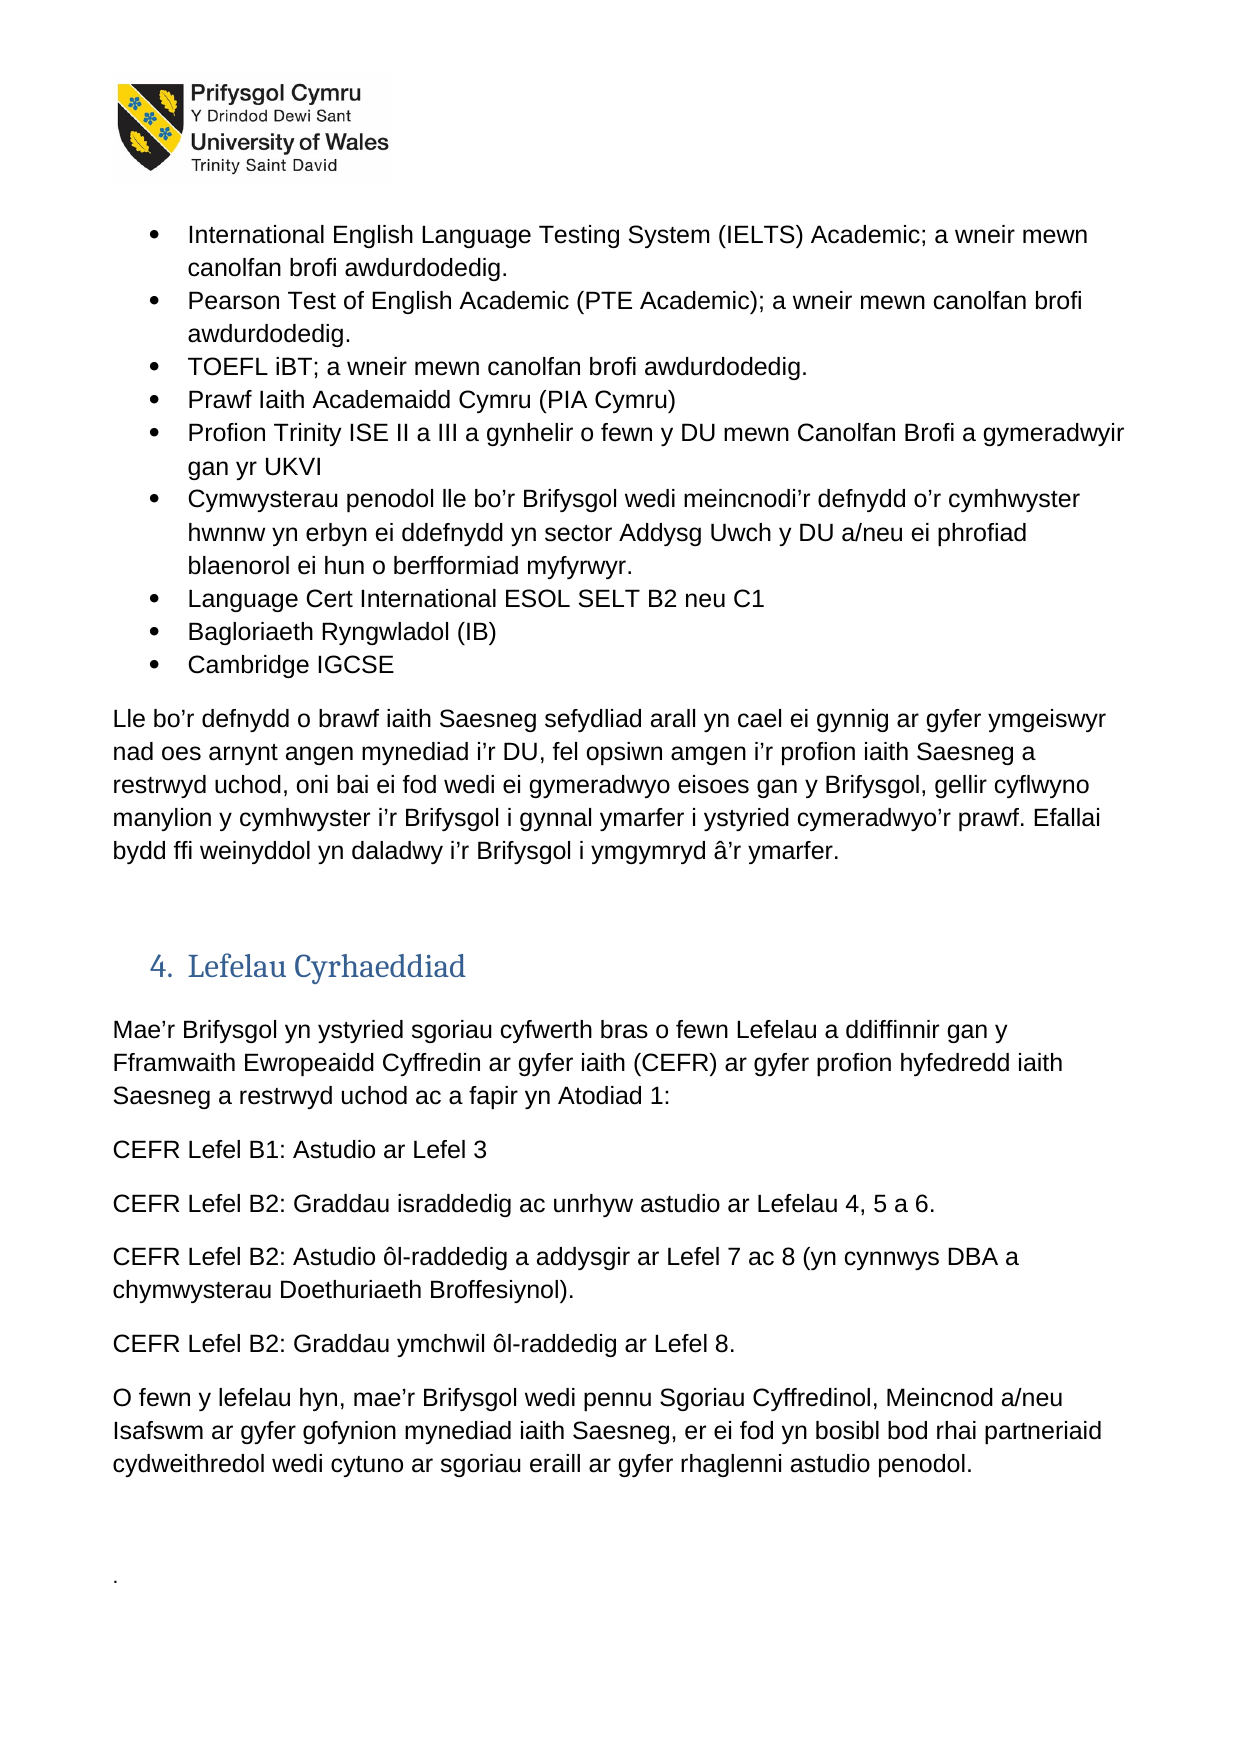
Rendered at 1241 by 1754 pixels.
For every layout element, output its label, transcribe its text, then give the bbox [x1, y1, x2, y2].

text CEFR Lefel B2: Graddau ymchwil ôl-raddedig ar Lefel 8. [112, 1329, 1128, 1358]
subtitle Lefelau Cyrhaeddiad [150, 948, 1128, 986]
list Language Cert International ESOL SELT B2 neu C1 [150, 584, 1128, 612]
list Cymwysterau penodol lle bo’r Brifysgol wedi meincnodi’r defnydd o’r cymhwyster hwnnw yn erbyn ei ddefnydd yn sector Addysg Uwch y DU a/neu ei phrofiad blaenorol ei hun o berfformiad myfyrwyr. [150, 484, 1128, 579]
text CEFR Lefel B2: Astudio ôl-raddedig a addysgir ar Lefel 7 ac 8 (yn cynnwys DBA a chymwysterau Doethuriaeth Broffesiynol). [112, 1242, 1128, 1304]
text CEFR Lefel B2: Graddau israddedig ac unrhyw astudio ar Lefelau 4, 5 a 6. [112, 1188, 1128, 1217]
text Mae’r Brifysgol yn ystyried sgoriau cyfwerth bras o fewn Lefelau a ddiffinnir gan y Fframwaith Ewropeaidd Cyffredin ar gyfer iaith (CEFR) ar gyfer profion hyfedredd iaith Saesneg a restrwyd uchod ac a fapir yn Atodiad 1: [112, 1015, 1128, 1109]
list Pearson Test of English Academic (PTE Academic); a wneir mewn canolfan brofi awdurdodedig. [150, 286, 1128, 348]
list TOEFL iBT; a wneir mewn canolfan brofi awdurdodedig. [150, 352, 1128, 381]
list Prawf Iaith Academaidd Cymru (PIA Cymru) [150, 385, 1128, 414]
text CEFR Lefel B1: Astudio ar Lefel 3 [112, 1135, 1128, 1163]
text Lle bo’r defnydd o brawf iaith Saesneg sefydliad arall yn cael ei gynnig ar gyfer ymgeiswyr nad oes arnynt angen mynediad i’r DU, fel opsiwn amgen i’r profion iaith Saesneg a restrwyd uchod, oni bai ei fod wedi ei gymeradwyo eisoes gan y Brifysgol, gellir cyflwyno manylion y cymhwyster i’r Brifysgol i gynnal ymarfer i ystyried cymeradwyo’r prawf. Efallai bydd ffi weinyddol yn daladwy i’r Brifysgol i ymgymryd â’r ymarfer. [112, 704, 1128, 865]
text O fewn y lefelau hyn, mae’r Brifysgol wedi pennu Sgoriau Cyffredinol, Meincnod a/neu Isafswm ar gyfer gofynion mynediad iaith Saesneg, er ei fod yn bosibl bod rhai partneriaid cydweithredol wedi cytuno ar sgoriau eraill ar gyfer rhaglenni astudio penodol. [112, 1383, 1128, 1478]
list International English Language Testing System (IELTS) Academic; a wneir mewn canolfan brofi awdurdodedig. [150, 220, 1128, 282]
picture [112, 73, 392, 186]
list Profion Trinity ISE II a III a gynhelir o fewn y DU mewn Canolfan Brofi a gymeradwyir gan yr UKVI [150, 418, 1128, 480]
list Bagloriaeth Ryngwladol (IB) [150, 617, 1128, 646]
list Cambridge IGCSE [150, 650, 1128, 679]
